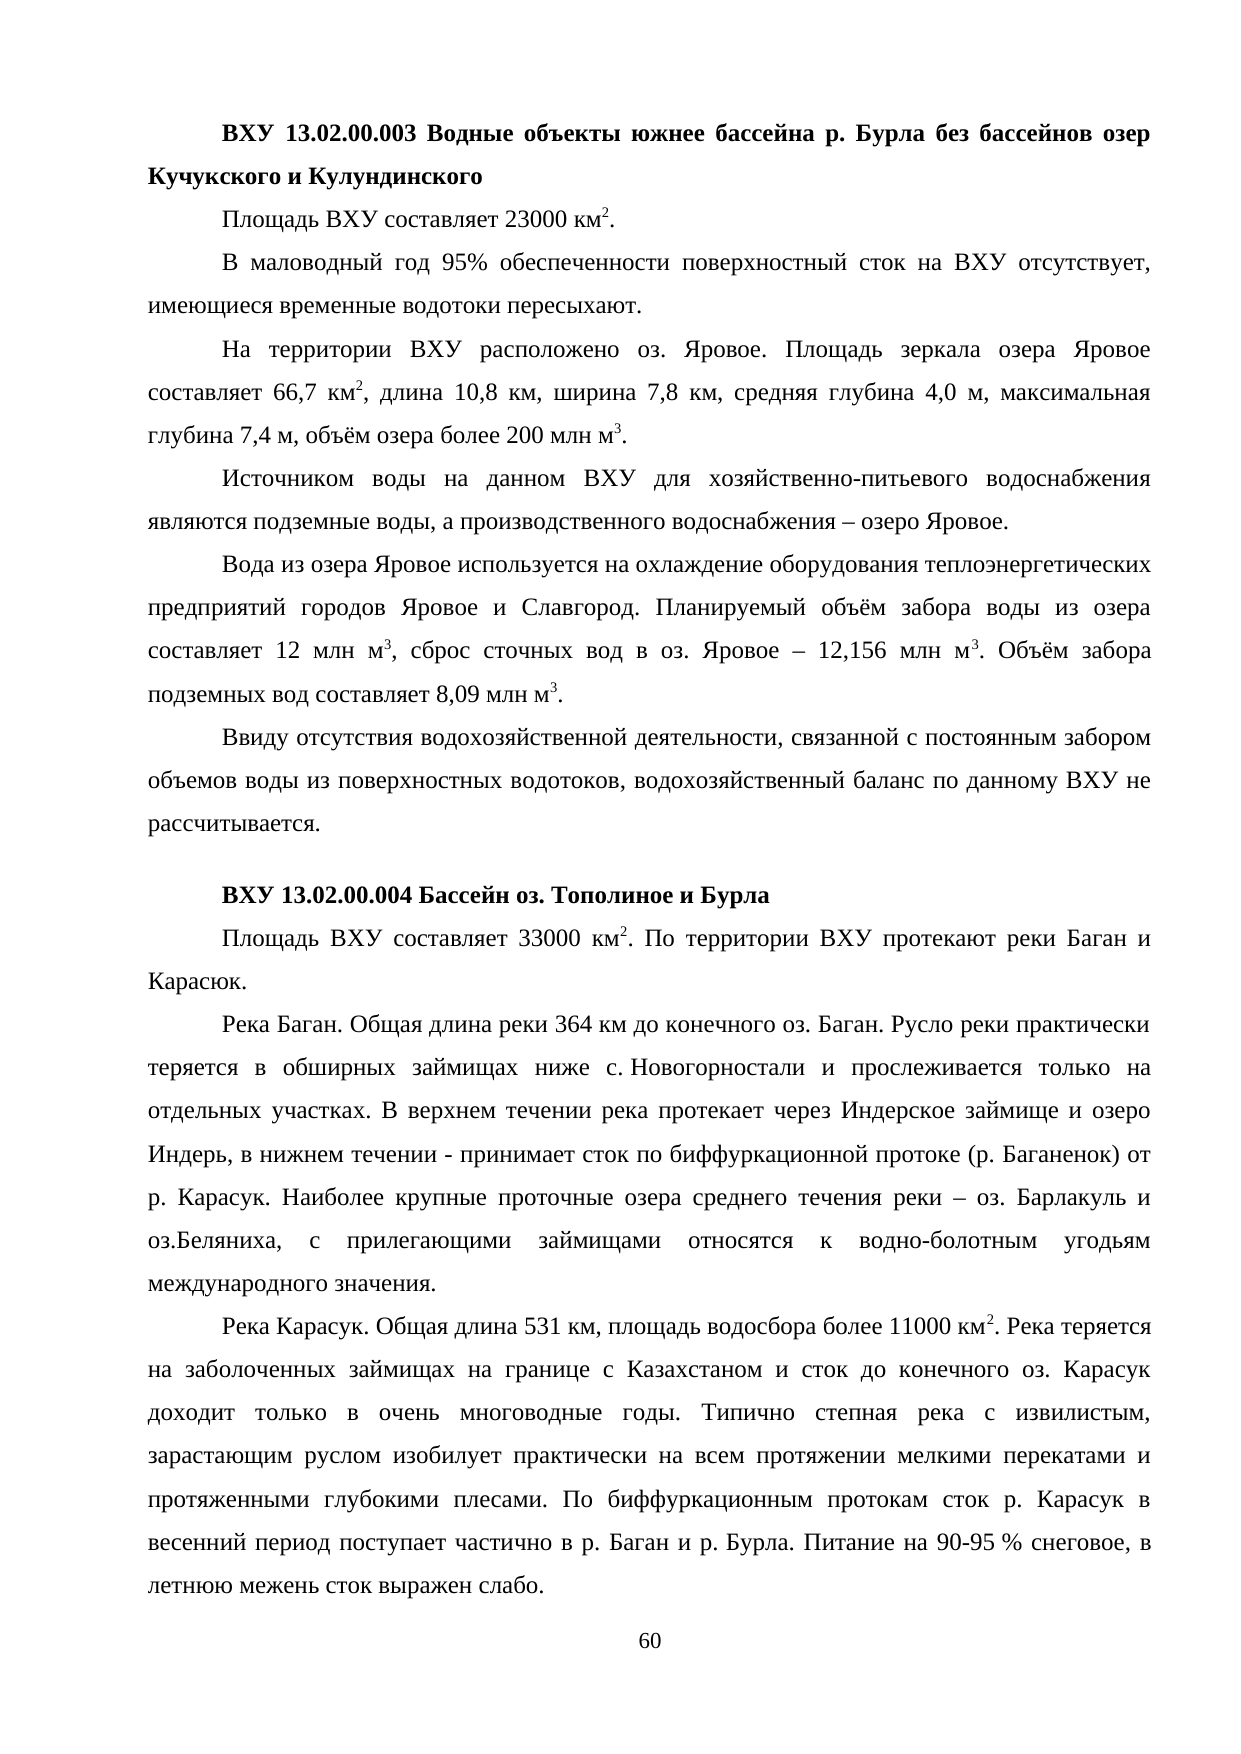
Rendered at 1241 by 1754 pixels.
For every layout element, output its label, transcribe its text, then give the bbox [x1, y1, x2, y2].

text На территории ВХУ расположено оз. Яровое. Площадь зеркала озера Яровое составляет 66,7 км2, длина 10,8 км, ширина 7,8 км, средняя глубина 4,0 м, максимальная глубина 7,4 м, объём озера более 200 млн м3. [148, 334, 1152, 449]
text Река Баган. Общая длина реки 364 км до конечного оз. Баган. Русло реки практически теряется в обширных займищах ниже с. Новогорностали и прослеживается только на отдельных участках. В верхнем течении река протекает через Индерское займище и озеро Индерь, в нижнем течении - принимает сток по биффуркационной протоке (р. Баганенок) от р. Карасук. Наиболее крупные проточные озера среднего течения реки – оз. Барлакуль и оз.Беляниха, с прилегающими займищами относятся к водно-болотным угодьям международного значения. [148, 1009, 1152, 1297]
text Река Карасук. Общая длина 531 км, площадь водосбора более 11000 км2. Река теряется на заболоченных займищах на границе с Казахстаном и сток до конечного оз. Карасук доходит только в очень многоводные годы. Типично степная река с извилистым, зарастающим руслом изобилует практически на всем протяжении мелкими перекатами и протяженными глубокими плесами. По биффуркационным протокам сток р. Карасук в весенний период поступает частично в р. Баган и р. Бурла. Питание на 90-95 % снеговое, в летнюю межень сток выражен слабо. [148, 1311, 1152, 1599]
text Источником воды на данном ВХУ для хозяйственно-питьевого водоснабжения являются подземные воды, а производственного водоснабжения – озеро Яровое. [148, 463, 1152, 535]
text Вода из озера Яровое используется на охлаждение оборудования теплоэнергетических предприятий городов Яровое и Славгород. Планируемый объём забора воды из озера составляет 12 млн м3, сброс сточных вод в оз. Яровое – 12,156 млн м3. Объём забора подземных вод составляет 8,09 млн м3. [148, 549, 1152, 707]
text ВХУ 13.02.00.004 Бассейн оз. Тополиное и Бурла [148, 880, 1152, 909]
text ВХУ 13.02.00.003 Водные объекты южнее бассейна р. Бурла без бассейнов озер Кучукского и Кулундинского [148, 118, 1152, 190]
text Площадь ВХУ составляет 33000 км2. По территории ВХУ протекают реки Баган и Карасюк. [148, 923, 1152, 995]
text В маловодный год 95% обеспеченности поверхностный сток на ВХУ отсутствует, имеющиеся временные водотоки пересыхают. [148, 247, 1152, 319]
text Площадь ВХУ составляет 23000 км2. [148, 204, 1152, 233]
text Ввиду отсутствия водохозяйственной деятельности, связанной с постоянным забором объемов воды из поверхностных водотоков, водохозяйственный баланс по данному ВХУ не рассчитывается. [148, 722, 1152, 837]
